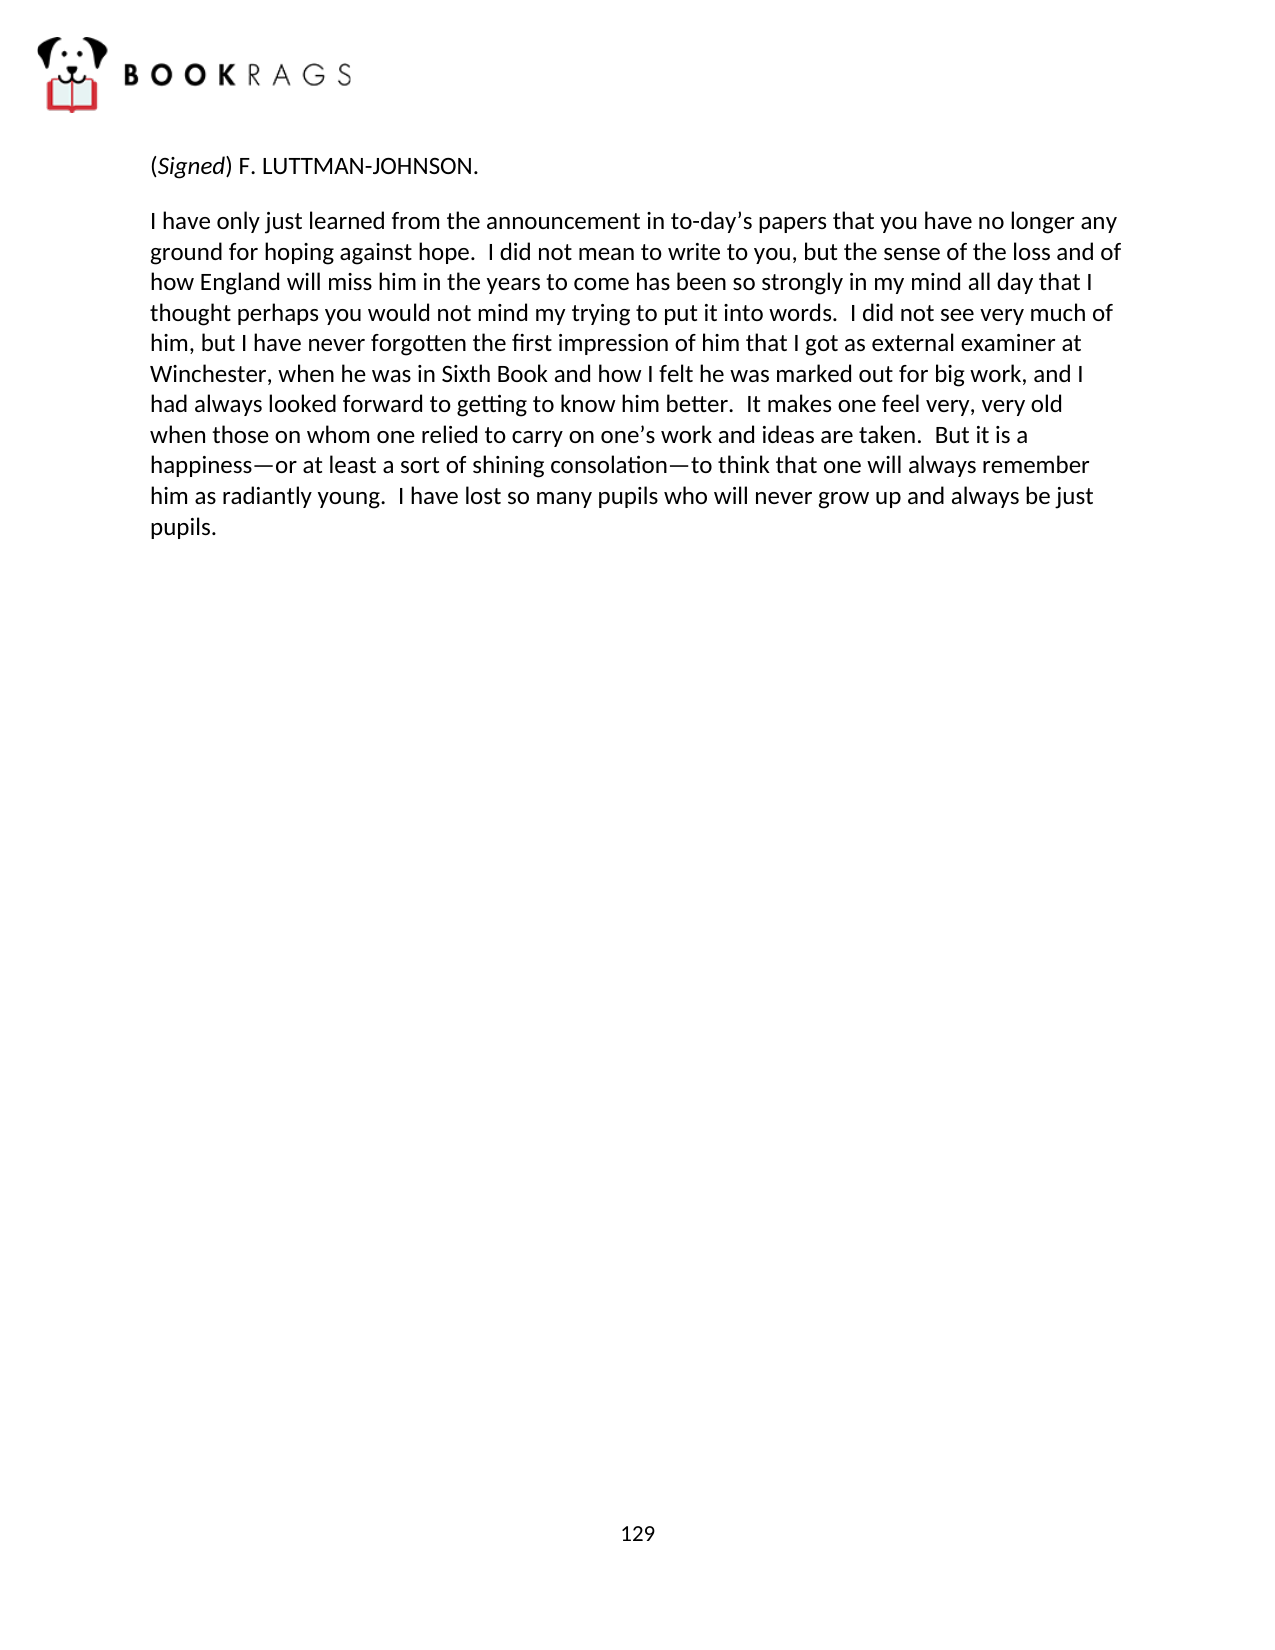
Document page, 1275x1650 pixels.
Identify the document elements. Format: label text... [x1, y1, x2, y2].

picture [37, 37, 351, 113]
text I have only just learned from the announcement in to-day’s papers that you have no longer any ground for hoping against hope. I did not mean to write to you, but the sense of the loss and of how England will miss him in the years to come has been so strongly in my mind all day that I thought perhaps you would not mind my trying to put it into words. I did not see very much of him, but I have never forgotten the first impression of him that I got as external examiner at Winchester, when he was in Sixth Book and how I felt he was marked out for big work, and I had always looked forward to getting to know him better. It makes one feel very, very old when those on whom one relied to carry on one’s work and ideas are taken. But it is a happiness—­or at least a sort of shining consolation—­to think that one will always remember him as radiantly young. I have lost so many pupils who will never grow up and always be just pupils. [150, 206, 1125, 541]
text (Signed) F. LUTTMAN-JOHNSON. [150, 150, 1125, 181]
